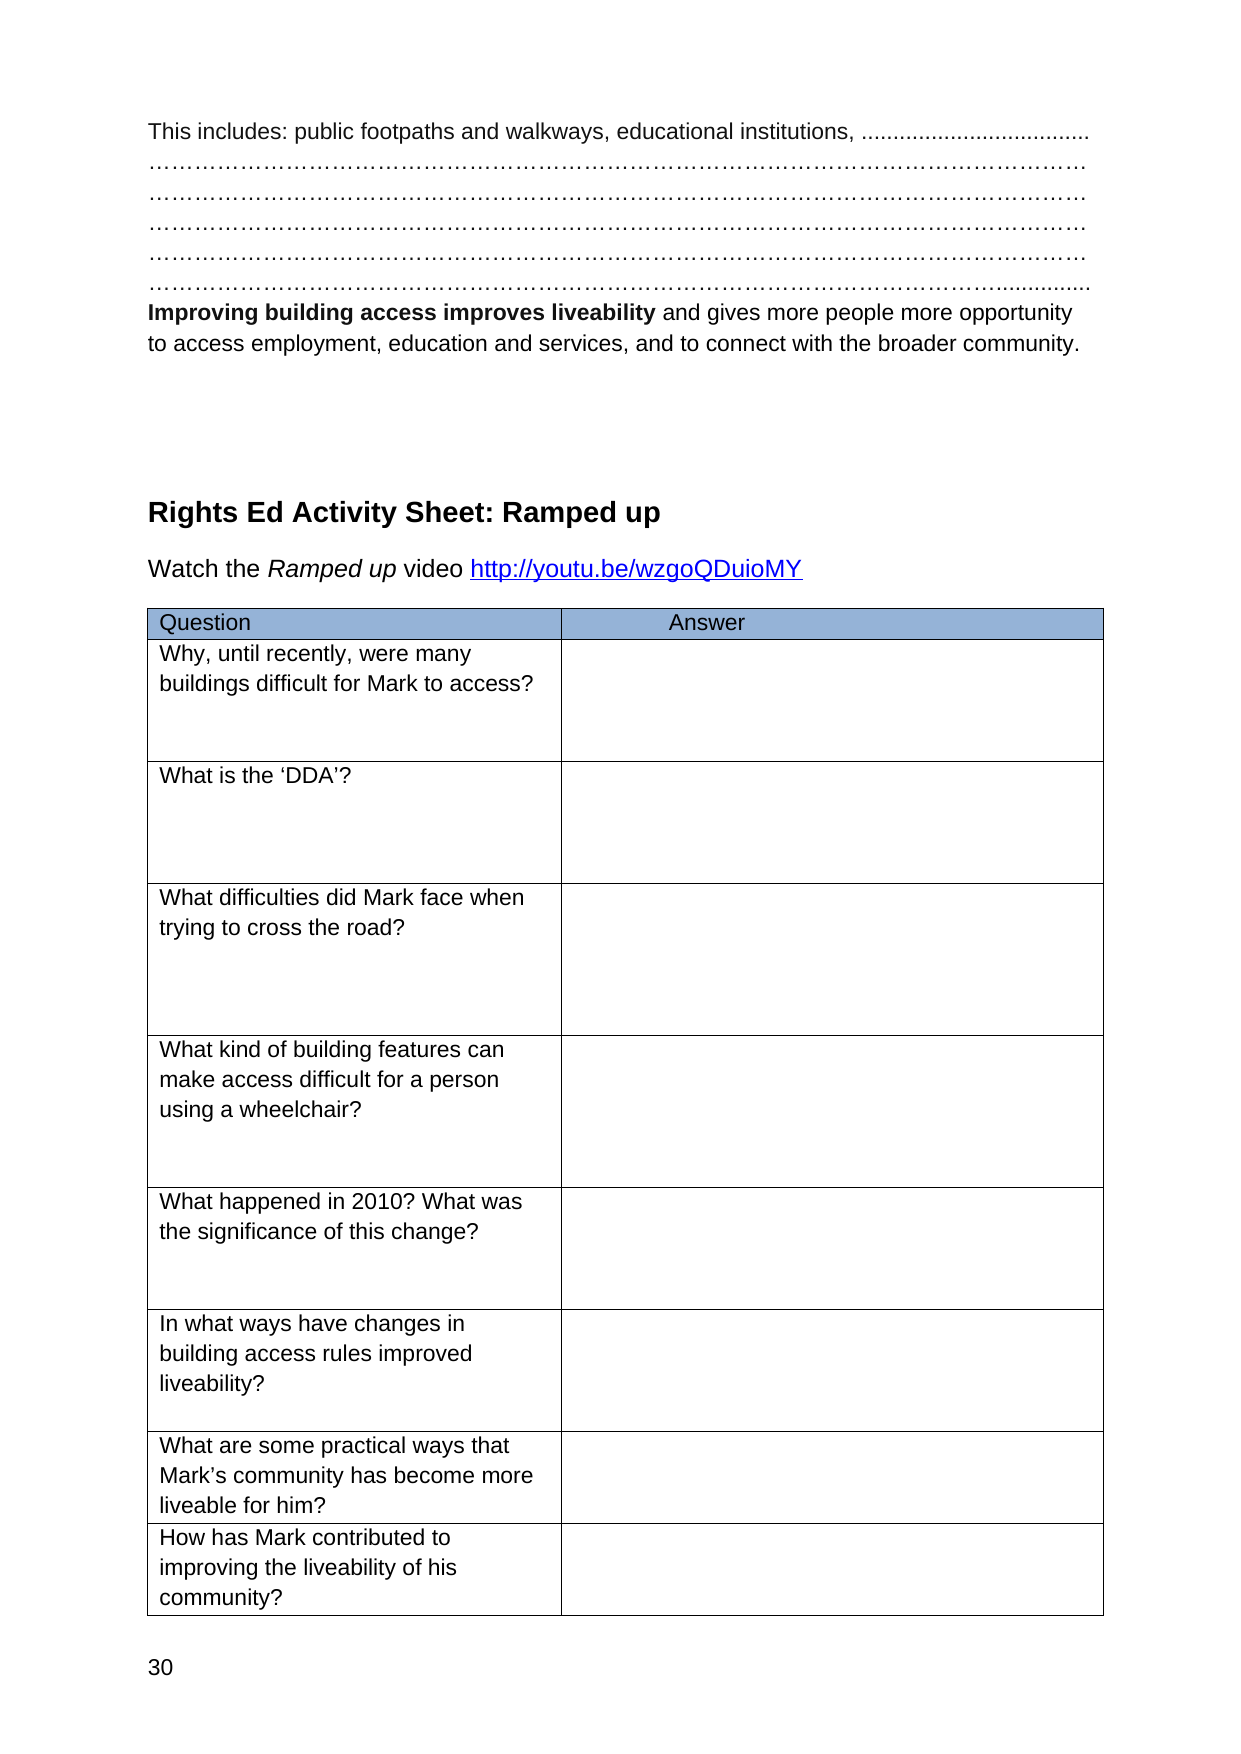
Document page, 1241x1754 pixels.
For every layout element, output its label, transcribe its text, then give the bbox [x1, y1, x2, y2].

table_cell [148, 1524, 561, 1615]
text Rights Ed Activity Sheet: Ramped up [148, 495, 1092, 529]
table_cell What kind of building features can make access difficult for a person using a wheelchair? [148, 1036, 561, 1187]
table_cell [562, 762, 1103, 883]
table_cell What is the ‘DDA’? [148, 762, 561, 883]
text This includes: public footpaths and walkways, educational institutions, .................................... [148, 118, 1092, 144]
text ………………………………………………………………………………………………………………………………………………………………………………………………………………………………………………………………………………………………………………………………………………………………………………………………………………………………………………………………………………………………………………………………………………………............... [148, 148, 1092, 296]
text Improving building access improves liveability and gives more people more opportunity to access employment, education and services, and to connect with the broader community. [148, 299, 1092, 356]
table_cell [562, 1310, 1103, 1431]
text Watch the Ramped up video http://youtu.be/wzgoQDuioMY [148, 554, 1092, 582]
table_cell [562, 1432, 1103, 1523]
table_cell [562, 640, 1103, 761]
table_header Answer [562, 609, 1103, 639]
table_cell [562, 1524, 1103, 1615]
table_header Question [148, 609, 561, 639]
table_cell [562, 1188, 1103, 1309]
table_cell Why, until recently, were many buildings difficult for Mark to access? [148, 640, 561, 761]
table_cell What happened in 2010? What was the significance of this change? [148, 1188, 561, 1309]
table_cell What are some practical ways that Mark’s community has become more liveable for him? [148, 1432, 561, 1523]
table_cell What difficulties did Mark face when trying to cross the road? [148, 884, 561, 1035]
table_cell [562, 1036, 1103, 1187]
table_cell [562, 884, 1103, 1035]
table_cell In what ways have changes in building access rules improved liveability? [148, 1310, 561, 1431]
